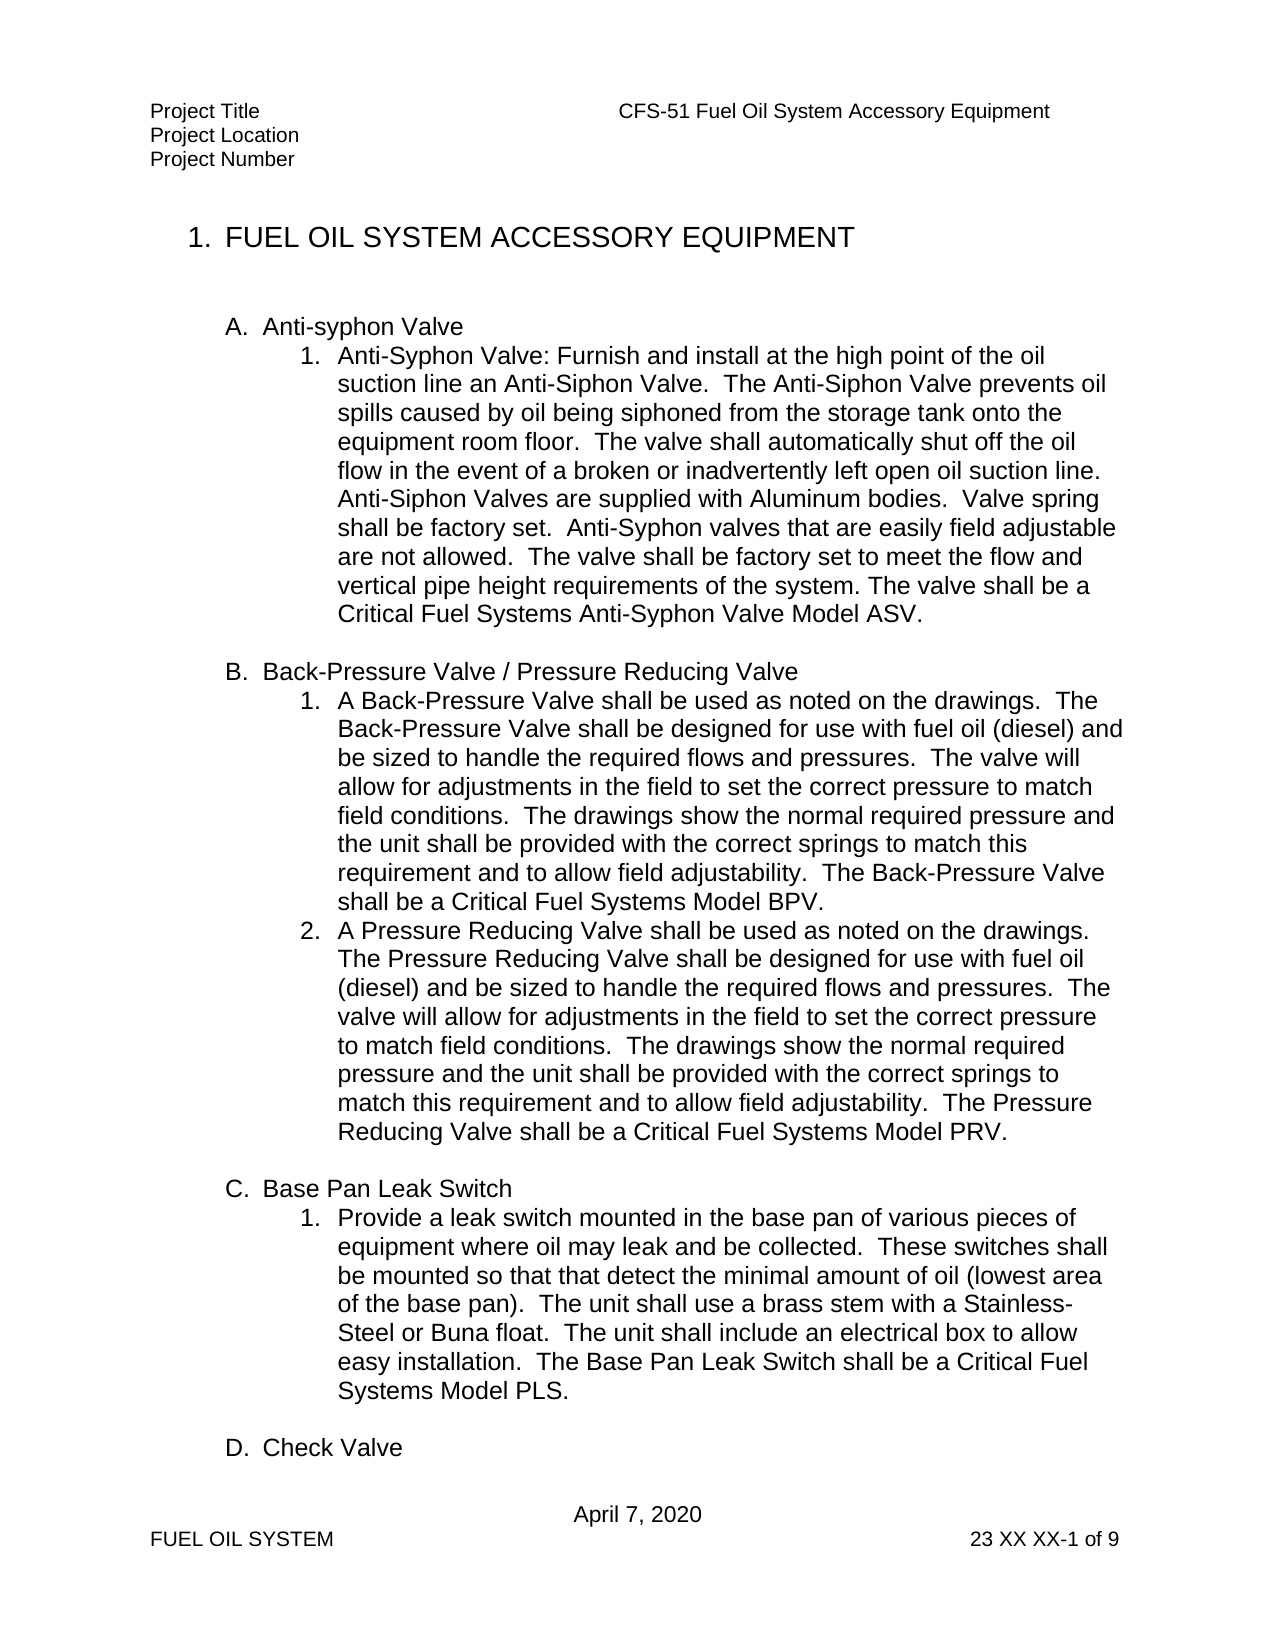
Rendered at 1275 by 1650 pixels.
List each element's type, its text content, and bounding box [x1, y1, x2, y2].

text Back-Pressure Valve / Pressure Reducing Valve [225, 657, 1125, 686]
list A Pressure Reducing Valve shall be used as noted on the drawings. The Pressure Reducing Valve shall be designed for use with fuel oil (diesel) and be sized to handle the required flows and pressures. The valve will allow for adjustments in the field to set the correct pressure to match field conditions. The drawings show the normal required pressure and the unit shall be provided with the correct springs to match this requirement and to allow field adjustability. The Pressure Reducing Valve shall be a Critical Fuel Systems Model PRV. [300, 916, 1125, 1146]
list A Back-Pressure Valve shall be used as noted on the drawings. The Back-Pressure Valve shall be designed for use with fuel oil (diesel) and be sized to handle the required flows and pressures. The valve will allow for adjustments in the field to set the correct pressure to match field conditions. The drawings show the normal required pressure and the unit shall be provided with the correct springs to match this requirement and to allow field adjustability. The Back-Pressure Valve shall be a Critical Fuel Systems Model BPV. [300, 686, 1125, 916]
list Provide a leak switch mounted in the base pan of various pieces of equipment where oil may leak and be collected. These switches shall be mounted so that that detect the minimal amount of oil (lowest area of the base pan). The unit shall use a brass stem with a Stainless-Steel or Buna float. The unit shall include an electrical box to allow easy installation. The Base Pan Leak Switch shall be a Critical Fuel Systems Model PLS. [300, 1203, 1125, 1404]
text Check Valve [225, 1433, 1125, 1462]
list Anti-syphon Valve [225, 312, 1125, 341]
text Base Pan Leak Switch [225, 1174, 1125, 1203]
list Anti-Syphon Valve: Furnish and install at the high point of the oil suction line an Anti-Siphon Valve. The Anti-Siphon Valve prevents oil spills caused by oil being siphoned from the storage tank onto the equipment room floor. The valve shall automatically shut off the oil flow in the event of a broken or inadvertently left open oil suction line. Anti-Siphon Valves are supplied with Aluminum bodies. Valve spring shall be factory set. Anti-Syphon valves that are easily field adjustable are not allowed. The valve shall be factory set to meet the flow and vertical pipe height requirements of the system. The valve shall be a Critical Fuel Systems Anti-Syphon Valve Model ASV. [300, 341, 1125, 628]
subtitle FUEL OIL SYSTEM ACCESSORY EQUIPMENT [187, 220, 1125, 253]
